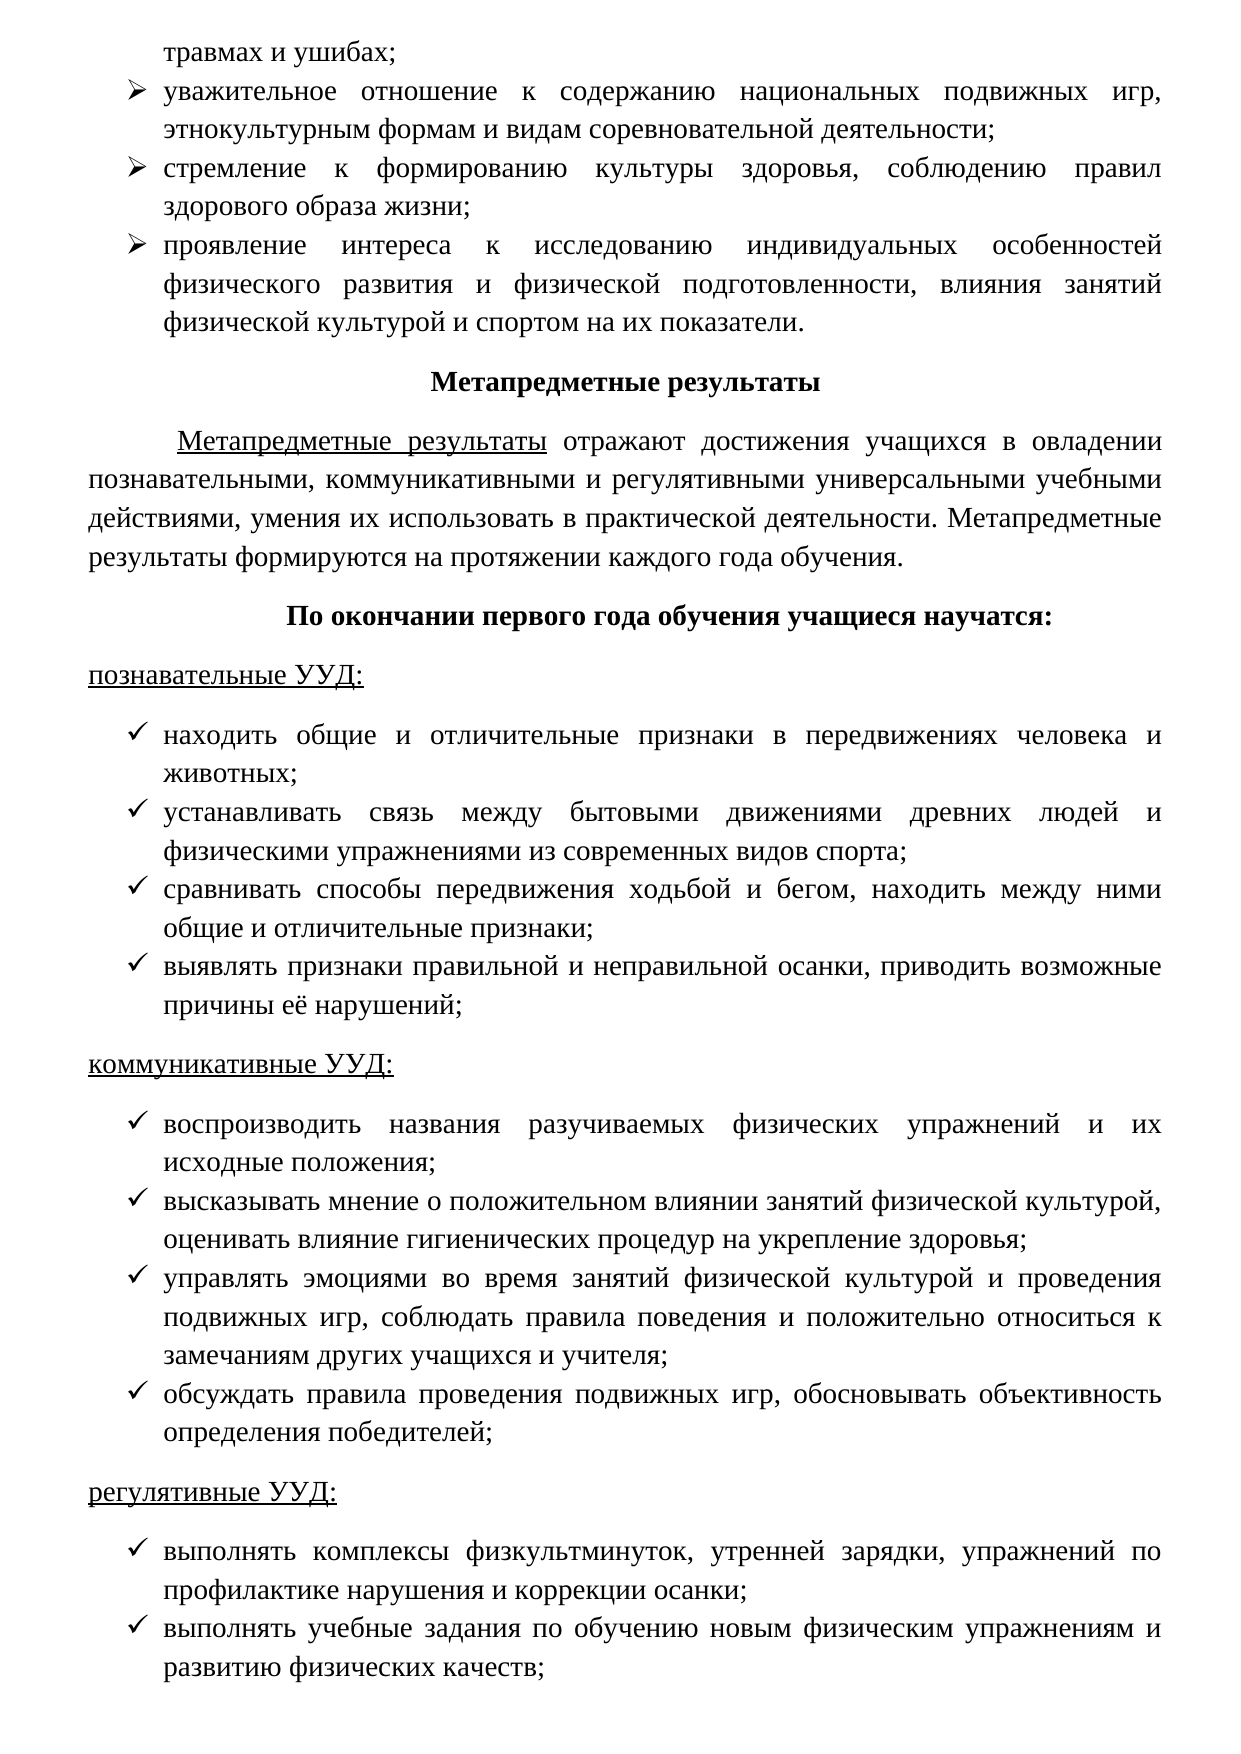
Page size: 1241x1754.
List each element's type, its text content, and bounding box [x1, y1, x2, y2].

text По окончании первого года обучения учащиеся научатся: [88, 598, 1163, 632]
list проявление интереса к исследованию индивидуальных особенностей физического развития и физической подготовленности, влияния занятий физической культурой и спортом на их показатели. [126, 227, 1163, 338]
list управлять эмоциями во время занятий физической культурой и проведения подвижных игр, соблюдать правила поведения и положительно относиться к замечаниям других учащихся и учителя; [126, 1260, 1163, 1371]
text коммуникативные УУД: [88, 1046, 1163, 1080]
list обсуждать правила проведения подвижных игр, обосновывать объективность определения победителей; [126, 1376, 1163, 1448]
list выявлять признаки правильной и неправильной осанки, приводить возможные причины её нарушений; [126, 948, 1163, 1021]
list стремление к формированию культуры здоровья, соблюдению правил здорового образа жизни; [126, 150, 1163, 222]
text Метапредметные результаты отражают достижения учащихся в овладении познавательными, коммуникативными и регулятивными универсальными учебными действиями, умения их использовать в практической деятельности. Метапредметные результаты формируются на протяжении каждого года обучения. [88, 423, 1163, 572]
list сравнивать способы передвижения ходьбой и бегом, находить между ними общие и отличительные признаки; [126, 871, 1163, 943]
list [126, 34, 1163, 68]
list выполнять комплексы физкультминуток, утренней зарядки, упражнений по профилактике нарушения и коррекции осанки; [126, 1533, 1163, 1605]
list воспроизводить названия разучиваемых физических упражнений и их исходные положения; [126, 1106, 1163, 1178]
text познавательные УУД: [88, 657, 1163, 691]
list выполнять учебные задания по обучению новым физическим упражнениям и развитию физических качеств; [126, 1610, 1163, 1683]
text Метапредметные результаты [88, 364, 1163, 397]
list высказывать мнение о положительном влиянии занятий физической культурой, оценивать влияние гигиенических процедур на укрепление здоровья; [126, 1183, 1163, 1255]
list уважительное отношение к содержанию национальных подвижных игр, этнокультурным формам и видам соревновательной деятельности; [126, 73, 1163, 145]
text регулятивные УУД: [88, 1474, 1163, 1507]
list устанавливать связь между бытовыми движениями древних людей и физическими упражнениями из современных видов спорта; [126, 794, 1163, 866]
list находить общие и отличительные признаки в передвижениях человека и животных; [126, 717, 1163, 789]
